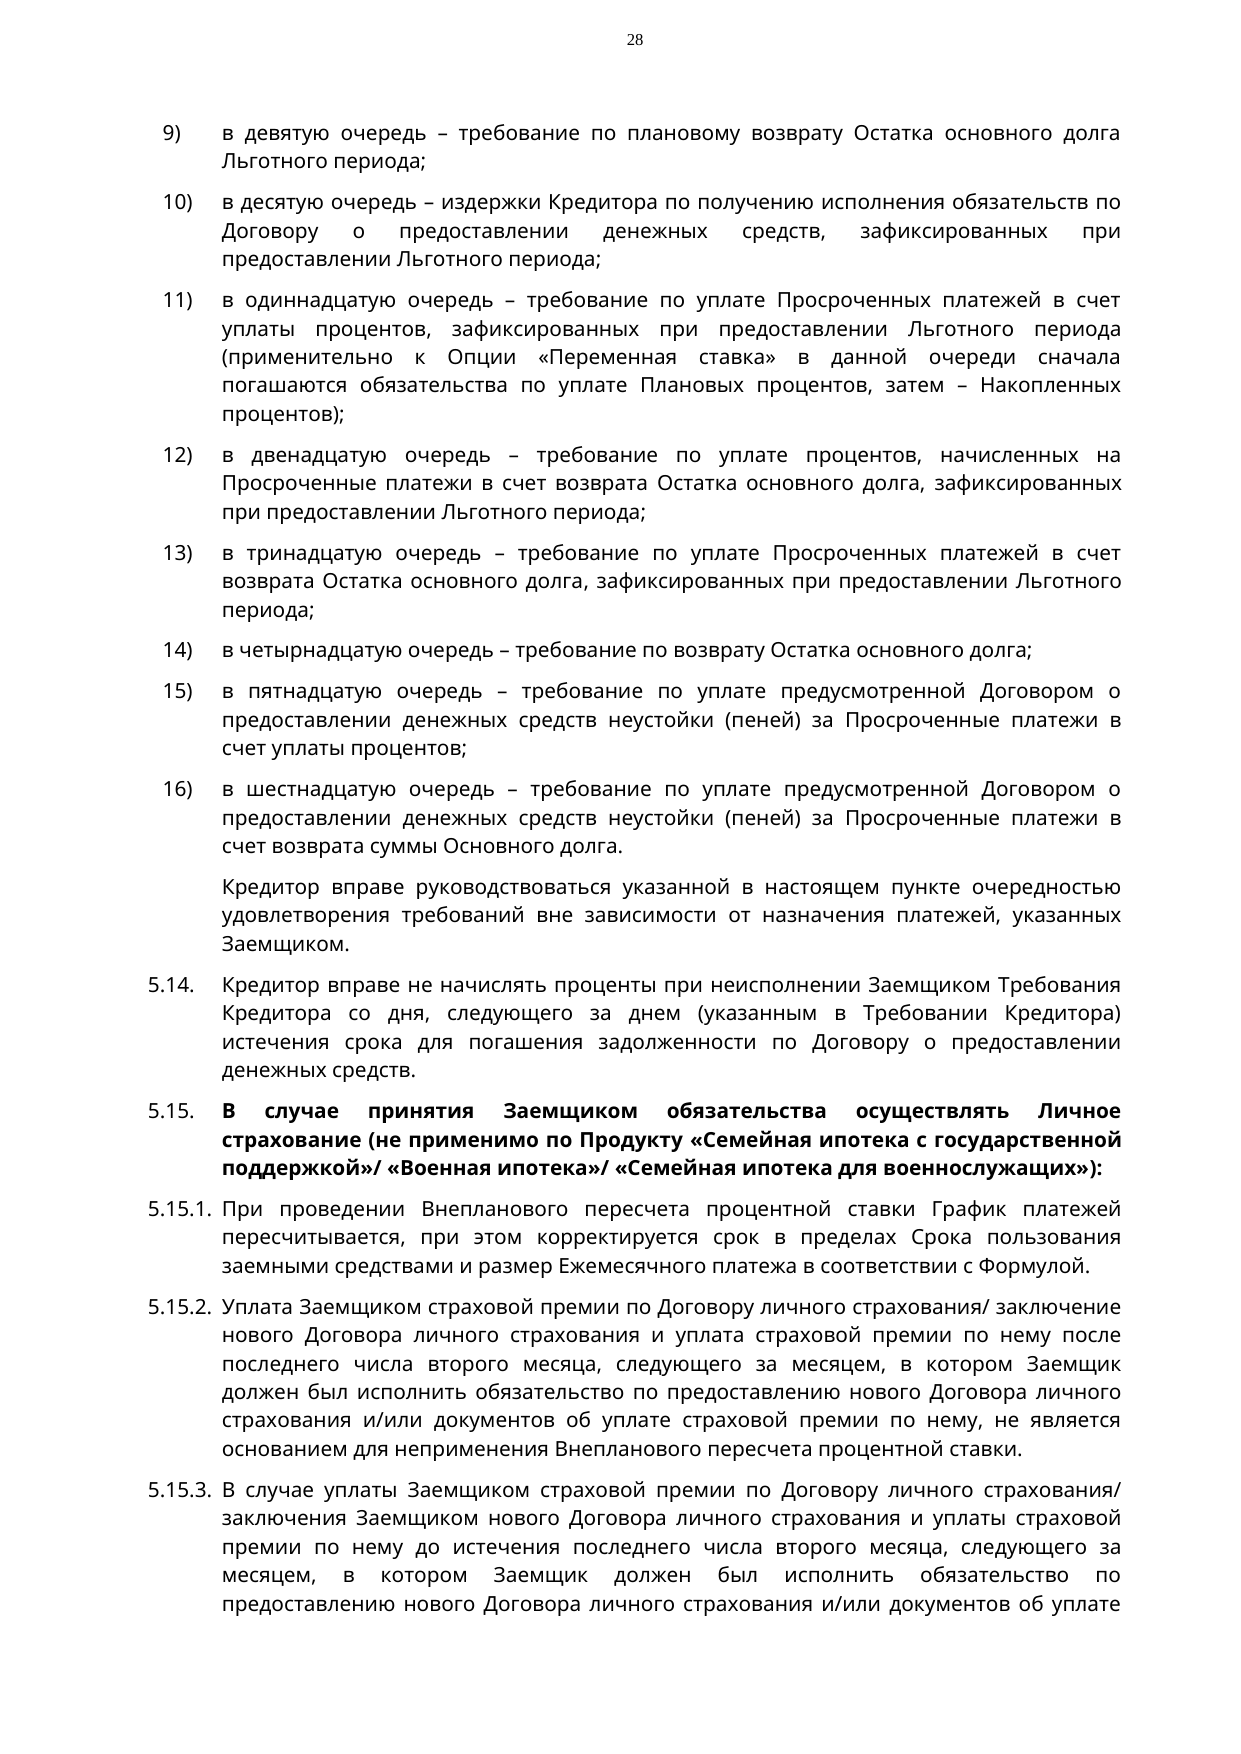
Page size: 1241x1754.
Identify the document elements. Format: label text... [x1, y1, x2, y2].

list Кредитор вправе не начислять проценты при неисполнении Заемщиком Требования Кредитора со дня, следующего за днем (указанным в Требовании Кредитора) истечения срока для погашения задолженности по Договору о предоставлении денежных средств. [148, 970, 1122, 1084]
list При проведении Внепланового пересчета процентной ставки График платежей пересчитывается, при этом корректируется срок в пределах Срока пользования заемными средствами и размер Ежемесячного платежа в соответствии с Формулой. [148, 1194, 1122, 1279]
list в четырнадцатую очередь – требование по возврату Остатка основного долга; [162, 636, 1122, 664]
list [148, 1475, 1122, 1617]
list в шестнадцатую очередь – требование по уплате предусмотренной Договором о предоставлении денежных средств неустойки (пеней) за Просроченные платежи в счет возврата суммы Основного долга. [162, 774, 1122, 860]
list в тринадцатую очередь – требование по уплате Просроченных платежей в счет возврата Остатка основного долга, зафиксированных при предоставлении Льготного периода; [162, 538, 1122, 623]
list в одиннадцатую очередь – требование по уплате Просроченных платежей в счет уплаты процентов, зафиксированных при предоставлении Льготного периода (применительно к Опции «Переменная ставка» в данной очереди сначала погашаются обязательства по уплате Плановых процентов, затем – Накопленных процентов); [162, 285, 1122, 427]
text Кредитор вправе руководствоваться указанной в настоящем пункте очередностью удовлетворения требований вне зависимости от назначения платежей, указанных Заемщиком. [222, 872, 1122, 957]
list в девятую очередь – требование по плановому возврату Остатка основного долга Льготного периода; [162, 118, 1122, 175]
list В случае принятия Заемщиком обязательства осуществлять Личное страхование (не применимо по Продукту «Семейная ипотека с государственной поддержкой»/ «Военная ипотека»/ «Семейная ипотека для военнослужащих»): [148, 1096, 1122, 1182]
list Уплата Заемщиком страховой премии по Договору личного страхования/ заключение нового Договора личного страхования и уплата страховой премии по нему после последнего числа второго месяца, следующего за месяцем, в котором Заемщик должен был исполнить обязательство по предоставлению нового Договора личного страхования и/или документов об уплате страховой премии по нему, не является основанием для неприменения Внепланового пересчета процентной ставки. [148, 1292, 1122, 1462]
list в десятую очередь – издержки Кредитора по получению исполнения обязательств по Договору о предоставлении денежных средств, зафиксированных при предоставлении Льготного периода; [162, 187, 1122, 273]
list в двенадцатую очередь – требование по уплате процентов, начисленных на Просроченные платежи в счет возврата Остатка основного долга, зафиксированных при предоставлении Льготного периода; [162, 440, 1122, 525]
list в пятнадцатую очередь – требование по уплате предусмотренной Договором о предоставлении денежных средств неустойки (пеней) за Просроченные платежи в счет уплаты процентов; [162, 677, 1122, 762]
